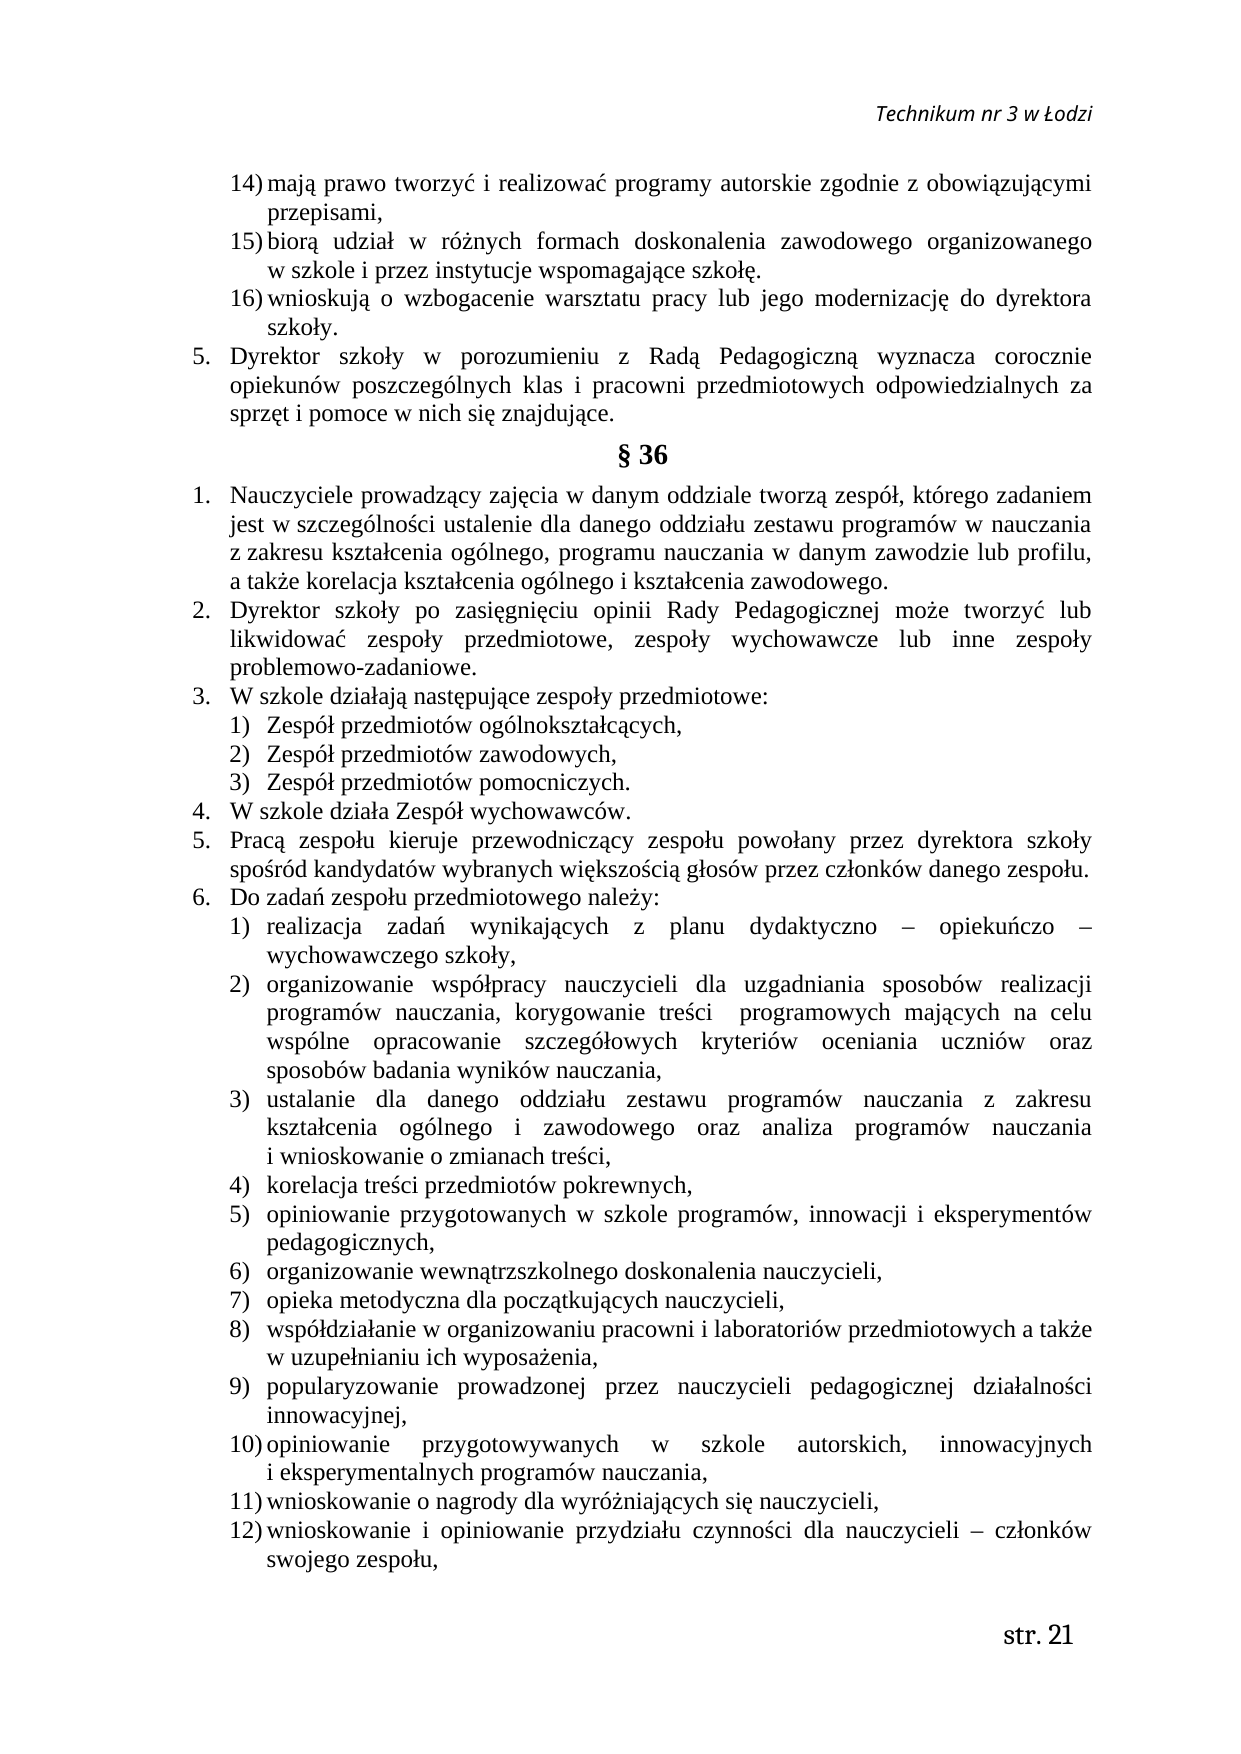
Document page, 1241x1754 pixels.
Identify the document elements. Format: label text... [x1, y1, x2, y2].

list korelacja treści przedmiotów pokrewnych, [229, 1170, 1092, 1199]
list wnioskują o wzbogacenie warsztatu pracy lub jego modernizację do dyrektora szkoły. [229, 283, 1092, 341]
list mają prawo tworzyć i realizować programy autorskie zgodnie z obowiązującymi przepisami, [229, 168, 1092, 226]
list Do zadań zespołu przedmiotowego należy: [192, 882, 1092, 911]
list W szkole działają następujące zespoły przedmiotowe: [192, 681, 1092, 710]
list opiniowanie przygotowywanych w szkole autorskich, innowacyjnych i eksperymentalnych programów nauczania, [229, 1429, 1092, 1486]
list opieka metodyczna dla początkujących nauczycieli, [229, 1285, 1092, 1314]
list Zespół przedmiotów zawodowych, [229, 739, 1092, 767]
list organizowanie wewnątrzszkolnego doskonalenia nauczycieli, [229, 1256, 1092, 1285]
list współdziałanie w organizowaniu pracowni i laboratoriów przedmiotowych a także w uzupełnianiu ich wyposażenia, [229, 1314, 1092, 1371]
list opiniowanie przygotowanych w szkole programów, innowacji i eksperymentów pedagogicznych, [229, 1199, 1092, 1256]
list W szkole działa Zespół wychowawców. [192, 796, 1092, 825]
text § 36 [192, 437, 1092, 470]
list ustalanie dla danego oddziału zestawu programów nauczania z zakresu kształcenia ogólnego i zawodowego oraz analiza programów nauczania i wnioskowanie o zmianach treści, [229, 1084, 1092, 1170]
list wnioskowanie i opiniowanie przydziału czynności dla nauczycieli – członków swojego zespołu, [229, 1515, 1092, 1572]
list Nauczyciele prowadzący zajęcia w danym oddziale tworzą zespół, którego zadaniem jest w szczególności ustalenie dla danego oddziału zestawu programów w nauczania z zakresu kształcenia ogólnego, programu nauczania w danym zawodzie lub profilu, a także korelacja kształcenia ogólnego i kształcenia zawodowego. [192, 480, 1092, 595]
list Zespół przedmiotów ogólnokształcących, [229, 710, 1092, 739]
list popularyzowanie prowadzonej przez nauczycieli pedagogicznej działalności innowacyjnej, [229, 1371, 1092, 1429]
list biorą udział w różnych formach doskonalenia zawodowego organizowanego w szkole i przez instytucje wspomagające szkołę. [229, 226, 1092, 283]
list Pracą zespołu kieruje przewodniczący zespołu powołany przez dyrektora szkoły spośród kandydatów wybranych większością głosów przez członków danego zespołu. [192, 825, 1092, 882]
list organizowanie współpracy nauczycieli dla uzgadniania sposobów realizacji programów nauczania, korygowanie treści programowych mających na celu wspólne opracowanie szczegółowych kryteriów oceniania uczniów oraz sposobów badania wyników nauczania, [229, 969, 1092, 1084]
list wnioskowanie o nagrody dla wyróżniających się nauczycieli, [229, 1486, 1092, 1515]
list Dyrektor szkoły w porozumieniu z Radą Pedagogiczną wyznacza corocznie opiekunów poszczególnych klas i pracowni przedmiotowych odpowiedzialnych za sprzęt i pomoce w nich się znajdujące. [192, 341, 1092, 427]
list realizacja zadań wynikających z planu dydaktyczno – opiekuńczo – wychowawczego szkoły, [229, 911, 1092, 969]
list Zespół przedmiotów pomocniczych. [229, 767, 1092, 796]
list Dyrektor szkoły po zasięgnięciu opinii Rady Pedagogicznej może tworzyć lub likwidować zespoły przedmiotowe, zespoły wychowawcze lub inne zespoły problemowo-zadaniowe. [192, 595, 1092, 681]
